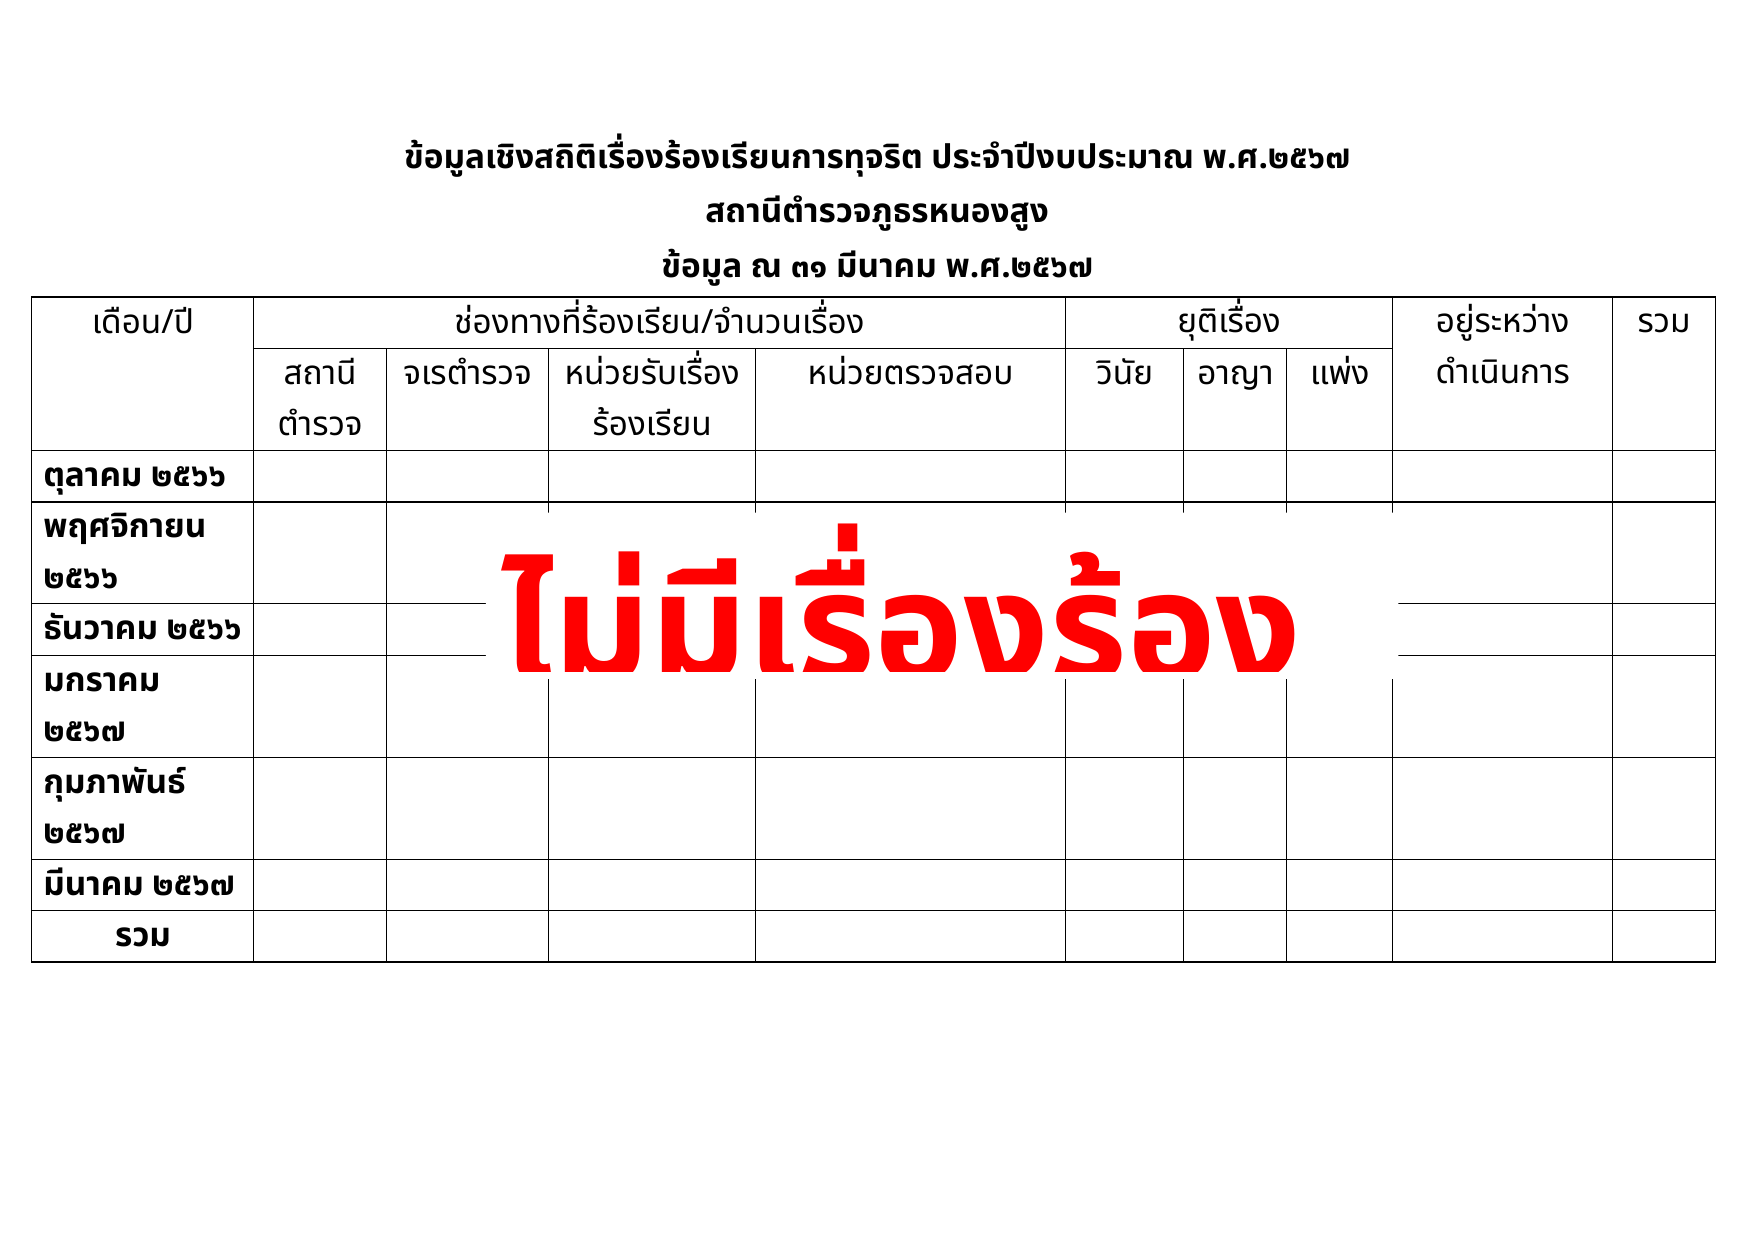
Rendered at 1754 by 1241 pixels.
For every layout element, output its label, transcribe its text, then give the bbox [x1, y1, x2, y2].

table_cell มีนาคม ๒๕๖๗ [32, 860, 253, 910]
table_cell [1287, 911, 1392, 961]
table_cell [1287, 503, 1392, 512]
table_cell วินัย [1066, 349, 1183, 450]
table_cell [756, 503, 1065, 512]
table_cell ตุลาคม ๒๕๖๖ [32, 451, 253, 501]
table_cell [387, 758, 548, 858]
table_cell [1399, 604, 1612, 655]
table_cell [1613, 860, 1715, 910]
table_header ยุติเรื่อง [1066, 298, 1392, 348]
table_cell สถานีตำรวจ [254, 349, 386, 450]
table_cell จเรตำรวจ [387, 349, 548, 450]
table_cell [1287, 860, 1392, 910]
table_cell [1613, 656, 1715, 757]
table_cell หน่วยรับเรื่องร้องเรียน [549, 349, 755, 450]
table_header เดือน/ปี [32, 298, 253, 450]
text ข้อมูลเชิงสถิติเรื่องร้องเรียนการทุจริต ประจำปีงบประมาณ พ.ศ.๒๕๖๗ [150, 133, 1604, 183]
table_cell [1393, 860, 1612, 910]
table_cell [254, 860, 386, 910]
table_cell [1184, 860, 1286, 910]
table_cell [1287, 758, 1392, 858]
table_cell [756, 758, 1065, 858]
table_cell [1066, 911, 1183, 961]
table_cell [1287, 451, 1392, 501]
table_cell รวม [32, 911, 253, 961]
table_cell [1613, 604, 1715, 655]
table_cell แพ่ง [1287, 349, 1392, 450]
table_cell [756, 911, 1065, 961]
table_cell [1066, 860, 1183, 910]
table_cell [756, 860, 1065, 910]
table_cell [1184, 758, 1286, 858]
table_cell [756, 679, 1065, 757]
table_cell [549, 503, 755, 512]
table_cell [1613, 503, 1715, 603]
table_cell [254, 451, 386, 501]
text ข้อมูล ณ ๓๑ มีนาคม พ.ศ.๒๕๖๗ [150, 242, 1604, 292]
table_cell [1184, 503, 1286, 512]
table_cell [1393, 758, 1612, 858]
table_cell พฤศจิกายน ๒๕๖๖ [32, 503, 253, 603]
table_cell มกราคม ๒๕๖๗ [32, 656, 253, 757]
table_cell [1066, 758, 1183, 858]
table_cell [549, 860, 755, 910]
table_cell [549, 911, 755, 961]
table_cell [1287, 679, 1392, 757]
table_cell [1393, 503, 1612, 603]
table_cell [1393, 911, 1612, 961]
text สถานีตำรวจภูธรหนองสูง [150, 187, 1604, 238]
table_cell [387, 911, 548, 961]
table_cell ธันวาคม ๒๕๖๖ [32, 604, 253, 655]
table_cell [549, 451, 755, 501]
table_cell [1393, 451, 1612, 501]
table_cell [1184, 911, 1286, 961]
table_cell อาญา [1184, 349, 1286, 450]
table_cell [549, 679, 755, 757]
table_cell [1613, 911, 1715, 961]
table_cell [254, 604, 386, 655]
table_cell [1393, 656, 1612, 757]
table_cell [1613, 758, 1715, 858]
table_cell [1613, 451, 1715, 501]
table_cell [1066, 503, 1183, 512]
table_cell [1066, 679, 1183, 757]
table_cell [387, 451, 548, 501]
table_cell [1184, 451, 1286, 501]
table_cell [756, 451, 1065, 501]
table_cell [1066, 451, 1183, 501]
table_cell หน่วยตรวจสอบ [756, 349, 1065, 450]
table_cell [254, 656, 386, 757]
table_cell [254, 503, 386, 603]
table_header อยู่ระหว่างดำเนินการ [1393, 298, 1612, 450]
table_header ช่องทางที่ร้องเรียน/จำนวนเรื่อง [254, 298, 1065, 348]
table_cell [1184, 679, 1286, 757]
table_cell กุมภาพันธ์ ๒๕๖๗ [32, 758, 253, 858]
table_cell [387, 656, 548, 757]
table_header รวม [1613, 298, 1715, 450]
table_cell [387, 860, 548, 910]
table_cell [387, 503, 548, 603]
table_cell [387, 604, 485, 655]
table_cell [549, 758, 755, 858]
table_cell [254, 758, 386, 858]
table_cell [254, 911, 386, 961]
